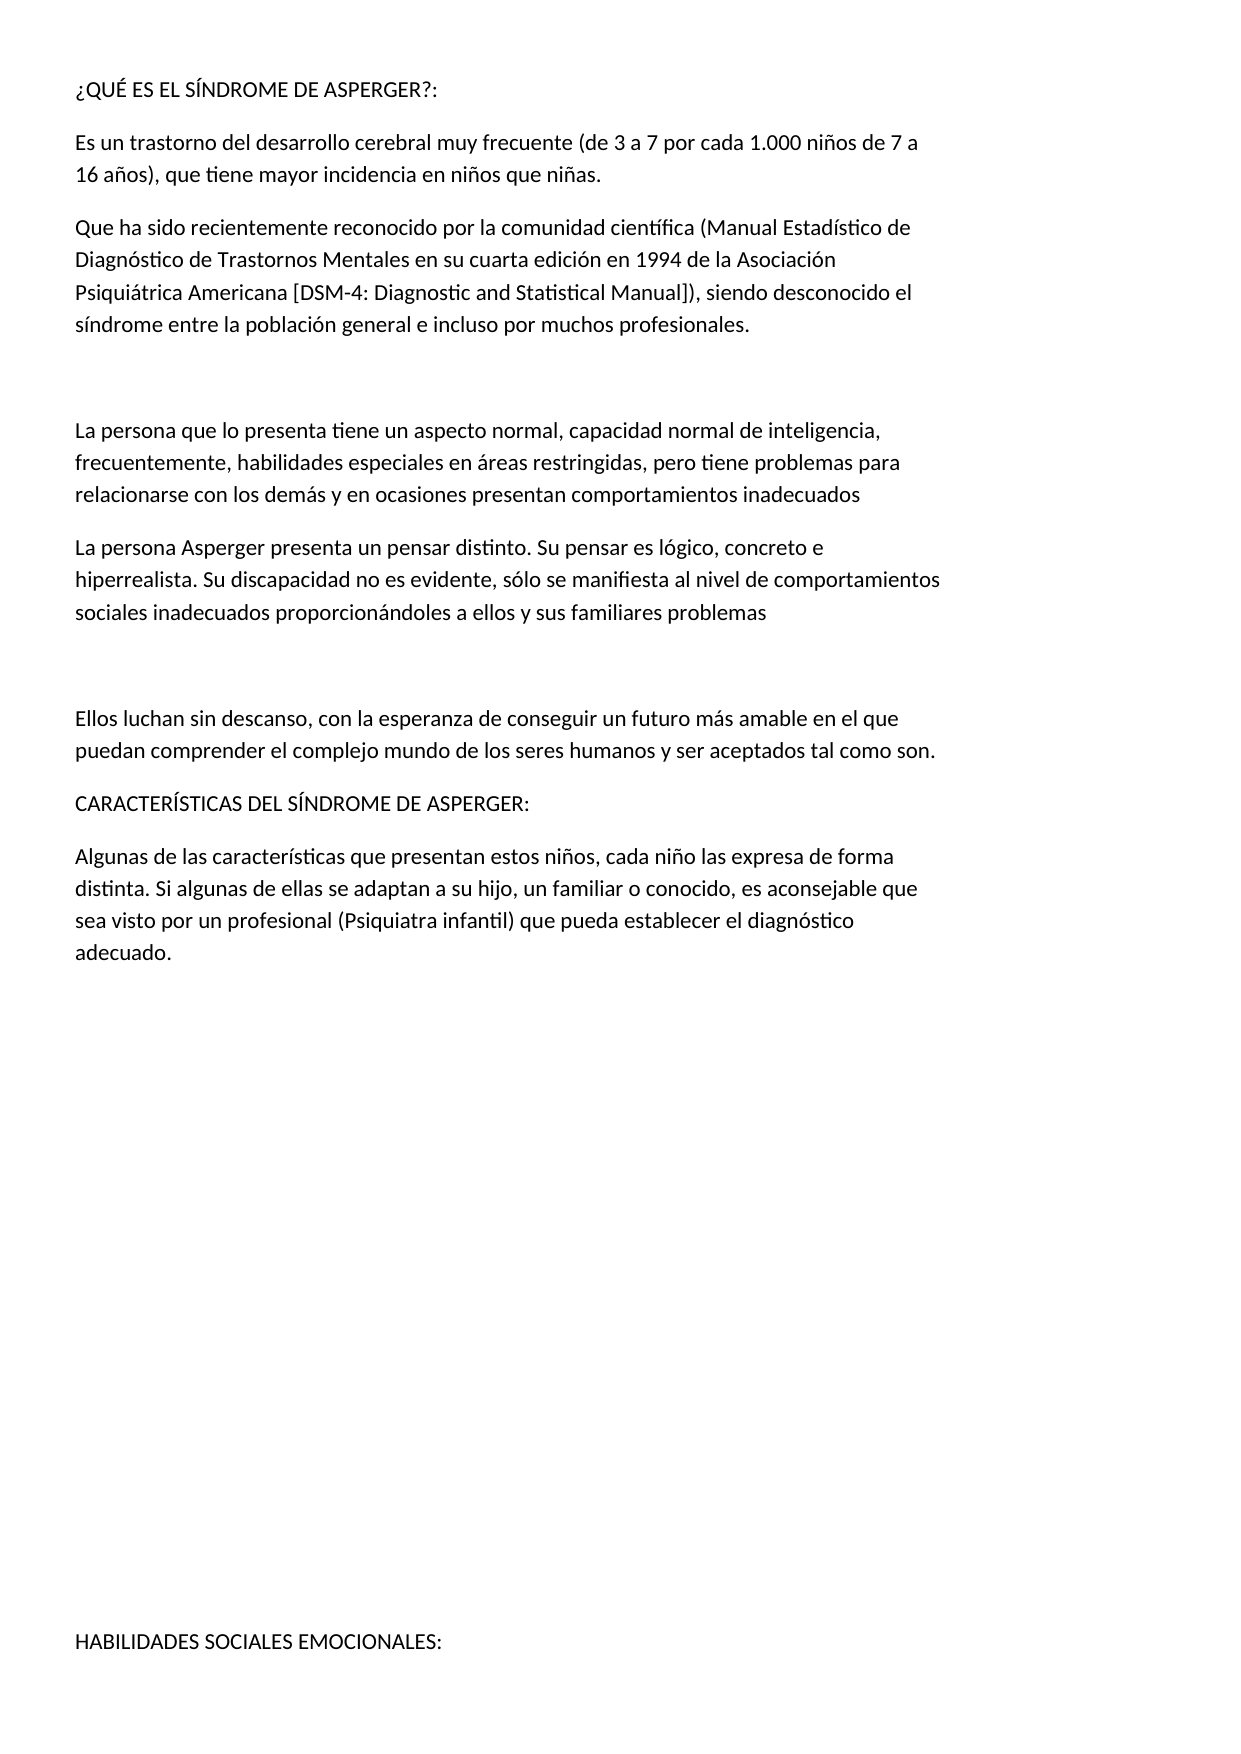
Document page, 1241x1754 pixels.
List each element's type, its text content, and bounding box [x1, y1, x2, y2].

table_header ¿QUÉ ES EL SÍNDROME DE ASPERGER?: [75, 75, 947, 128]
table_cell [75, 1627, 947, 1679]
table_cell Algunas de las características que presentan estos niños, cada niño las expresa de forma distinta. Si algunas de ellas se adaptan a su hijo, un familiar o conocido, es aconsejable que sea visto por un profesional (Psiquiatra infantil) que pueda establecer el diagnóstico adecuado. [75, 842, 947, 1627]
table_cell Es un trastorno del desarrollo cerebral muy frecuente (de 3 a 7 por cada 1.000 niños de 7 a 16 años), que tiene mayor incidencia en niños que niñas. Que ha sido recientemente reconocido por la comunidad científica (Manual Estadístico de Diagnóstico de Trastornos Mentales en su cuarta edición en 1994 de la Asociación Psiquiátrica Americana [DSM-4: Diagnostic and Statistical Manual]), siendo desconocido el síndrome entre la población general e incluso por muchos profesionales. La persona que lo presenta tiene un aspecto normal, capacidad normal de inteligencia, frecuentemente, habilidades especiales en áreas restringidas, pero tiene problemas para relacionarse con los demás y en ocasiones presentan comportamientos inadecuados La persona Asperger presenta un pensar distinto. Su pensar es lógico, concreto e hiperrealista. Su discapacidad no es evidente, sólo se manifiesta al nivel de comportamientos sociales inadecuados proporcionándoles a ellos y sus familiares problemas Ellos luchan sin descanso, con la esperanza de conseguir un futuro más amable en el que puedan comprender el complejo mundo de los seres humanos y ser aceptados tal como son. [75, 128, 947, 789]
table_cell CARACTERÍSTICAS DEL SÍNDROME DE ASPERGER: [75, 789, 947, 842]
